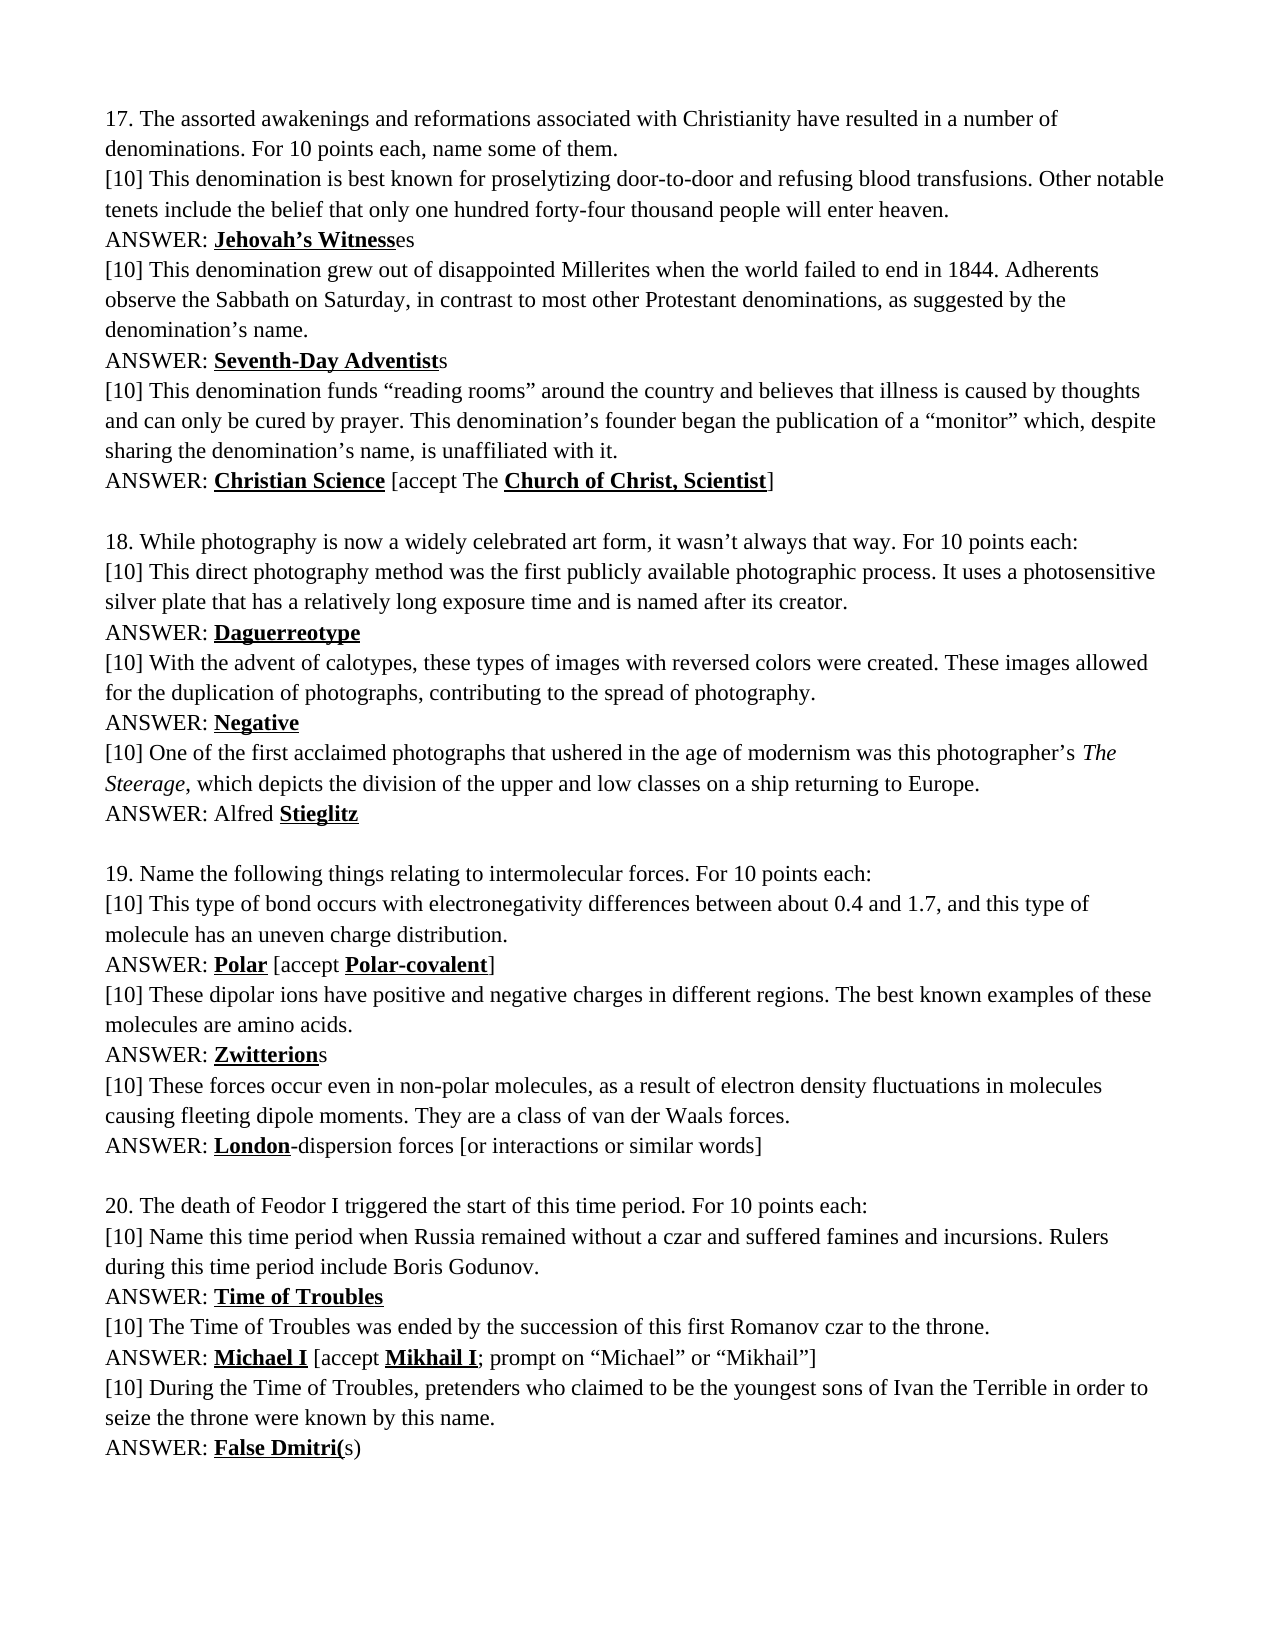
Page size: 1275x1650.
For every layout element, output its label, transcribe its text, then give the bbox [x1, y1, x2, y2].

text ANSWER: Polar [accept Polar-covalent] [105, 951, 1170, 977]
text [10] With the advent of calotypes, these types of images with reversed colors were created. These images allowed for the duplication of photographs, contributing to the spread of photography. [105, 649, 1170, 705]
text ANSWER: Seventh-Day Adventists [105, 347, 1170, 373]
text [10] Name this time period when Russia remained without a czar and suffered famines and incursions. Rulers during this time period include Boris Godunov. [105, 1223, 1170, 1279]
text ANSWER: Daguerreotype [105, 618, 1170, 645]
text ANSWER: London-dispersion forces [or interactions or similar words] [105, 1132, 1170, 1158]
text [10] This direct photography method was the first publicly available photographic process. It uses a photosensitive silver plate that has a relatively long exposure time and is named after its creator. [105, 558, 1170, 615]
text 17. The assorted awakenings and reformations associated with Christianity have resulted in a number of denominations. For 10 points each, name some of them. [105, 105, 1170, 162]
text [10] This denomination funds “reading rooms” around the country and believes that illness is caused by thoughts and can only be cured by prayer. This denomination’s founder began the publication of a “monitor” which, despite sharing the denomination’s name, is unaffiliated with it. [105, 377, 1170, 464]
text [10] These forces occur even in non-polar molecules, as a result of electron density fluctuations in molecules causing fleeting dipole moments. They are a class of van der Waals forces. [105, 1072, 1170, 1128]
text 20. The death of Feodor I triggered the start of this time period. For 10 points each: [105, 1192, 1170, 1219]
text ANSWER: Zwitterions [105, 1041, 1170, 1068]
text [10] One of the first acclaimed photographs that ushered in the age of modernism was this photographer’s The Steerage, which depicts the division of the upper and low classes on a ship returning to Europe. [105, 739, 1170, 796]
text [10] This type of bond occurs with electronegativity differences between about 0.4 and 1.7, and this type of molecule has an uneven charge distribution. [105, 890, 1170, 947]
text [10] These dipolar ions have positive and negative charges in different regions. The best known examples of these molecules are amino acids. [105, 981, 1170, 1038]
text [10] The Time of Troubles was ended by the succession of this first Romanov czar to the throne. [105, 1313, 1170, 1340]
text ANSWER: Christian Science [accept The Church of Christ, Scientist] [105, 467, 1170, 494]
text 19. Name the following things relating to intermolecular forces. For 10 points each: [105, 860, 1170, 887]
text [10] This denomination grew out of disappointed Millerites when the world failed to end in 1844. Adherents observe the Sabbath on Saturday, in contrast to most other Protestant denominations, as suggested by the denomination’s name. [105, 256, 1170, 343]
text [10] During the Time of Troubles, pretenders who claimed to be the youngest sons of Ivan the Terrible in order to seize the throne were known by this name. [105, 1374, 1170, 1430]
text ANSWER: False Dmitri(s) [105, 1434, 1170, 1461]
text ANSWER: Time of Troubles [105, 1283, 1170, 1309]
text 18. While photography is now a widely celebrated art form, it wasn’t always that way. For 10 points each: [105, 528, 1170, 554]
text [10] This denomination is best known for proselytizing door-to-door and refusing blood transfusions. Other notable tenets include the belief that only one hundred forty-four thousand people will enter heaven. [105, 165, 1170, 222]
text ANSWER: Jehovah’s Witnesses [105, 226, 1170, 252]
text ANSWER: Alfred Stieglitz [105, 800, 1170, 826]
text ANSWER: Michael I [accept Mikhail I; prompt on “Michael” or “Mikhail”] [105, 1343, 1170, 1370]
text ANSWER: Negative [105, 709, 1170, 736]
